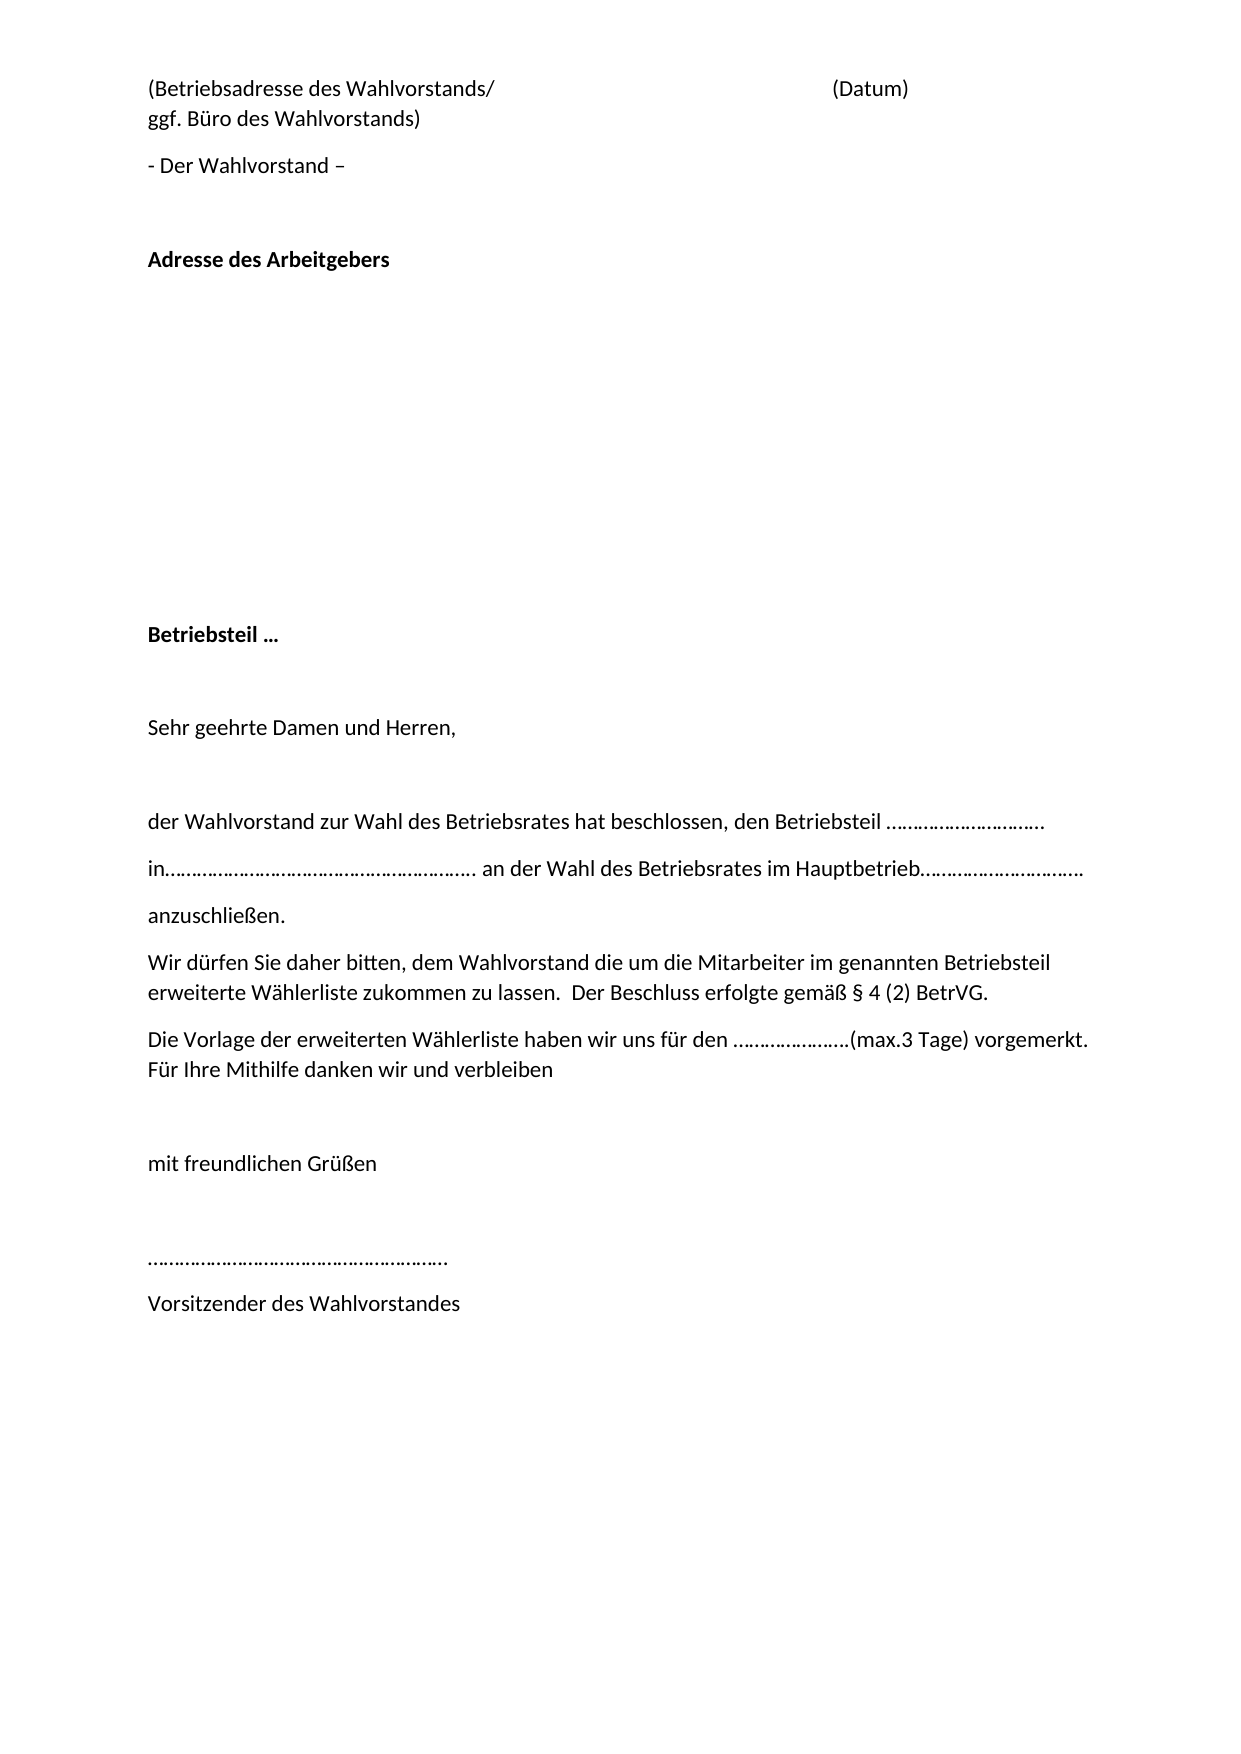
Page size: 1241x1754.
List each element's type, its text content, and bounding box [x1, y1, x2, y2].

text mit freundlichen Grüßen [148, 1149, 1093, 1177]
text Die Vorlage der erweiterten Wählerliste haben wir uns für den ………………….(max.3 Tage) vorgemerkt. Für Ihre Mithilfe danken wir und verbleiben [148, 1025, 1093, 1083]
text Vorsitzender des Wahlvorstandes [148, 1289, 1093, 1317]
text der Wahlvorstand zur Wahl des Betriebsrates hat beschlossen, den Betriebsteil ………………………… [148, 807, 1093, 835]
text in………………………………………………….. an der Wahl des Betriebsrates im Hauptbetrieb…………………………. [148, 854, 1093, 882]
text Adresse des Arbeitgebers [148, 245, 1093, 273]
text Sehr geehrte Damen und Herren, [148, 713, 1093, 741]
text (Betriebsadresse des Wahlvorstands/ (Datum) ggf. Büro des Wahlvorstands) [148, 74, 1093, 132]
text Betriebsteil … [148, 620, 1093, 648]
text - Der Wahlvorstand – [148, 151, 1093, 179]
text Wir dürfen Sie daher bitten, dem Wahlvorstand die um die Mitarbeiter im genannten Betriebsteil erweiterte Wählerliste zukommen zu lassen. Der Beschluss erfolgte gemäß § 4 (2) BetrVG. [148, 948, 1093, 1006]
text anzuschließen. [148, 901, 1093, 929]
text ………………………………………………… [148, 1243, 1093, 1271]
